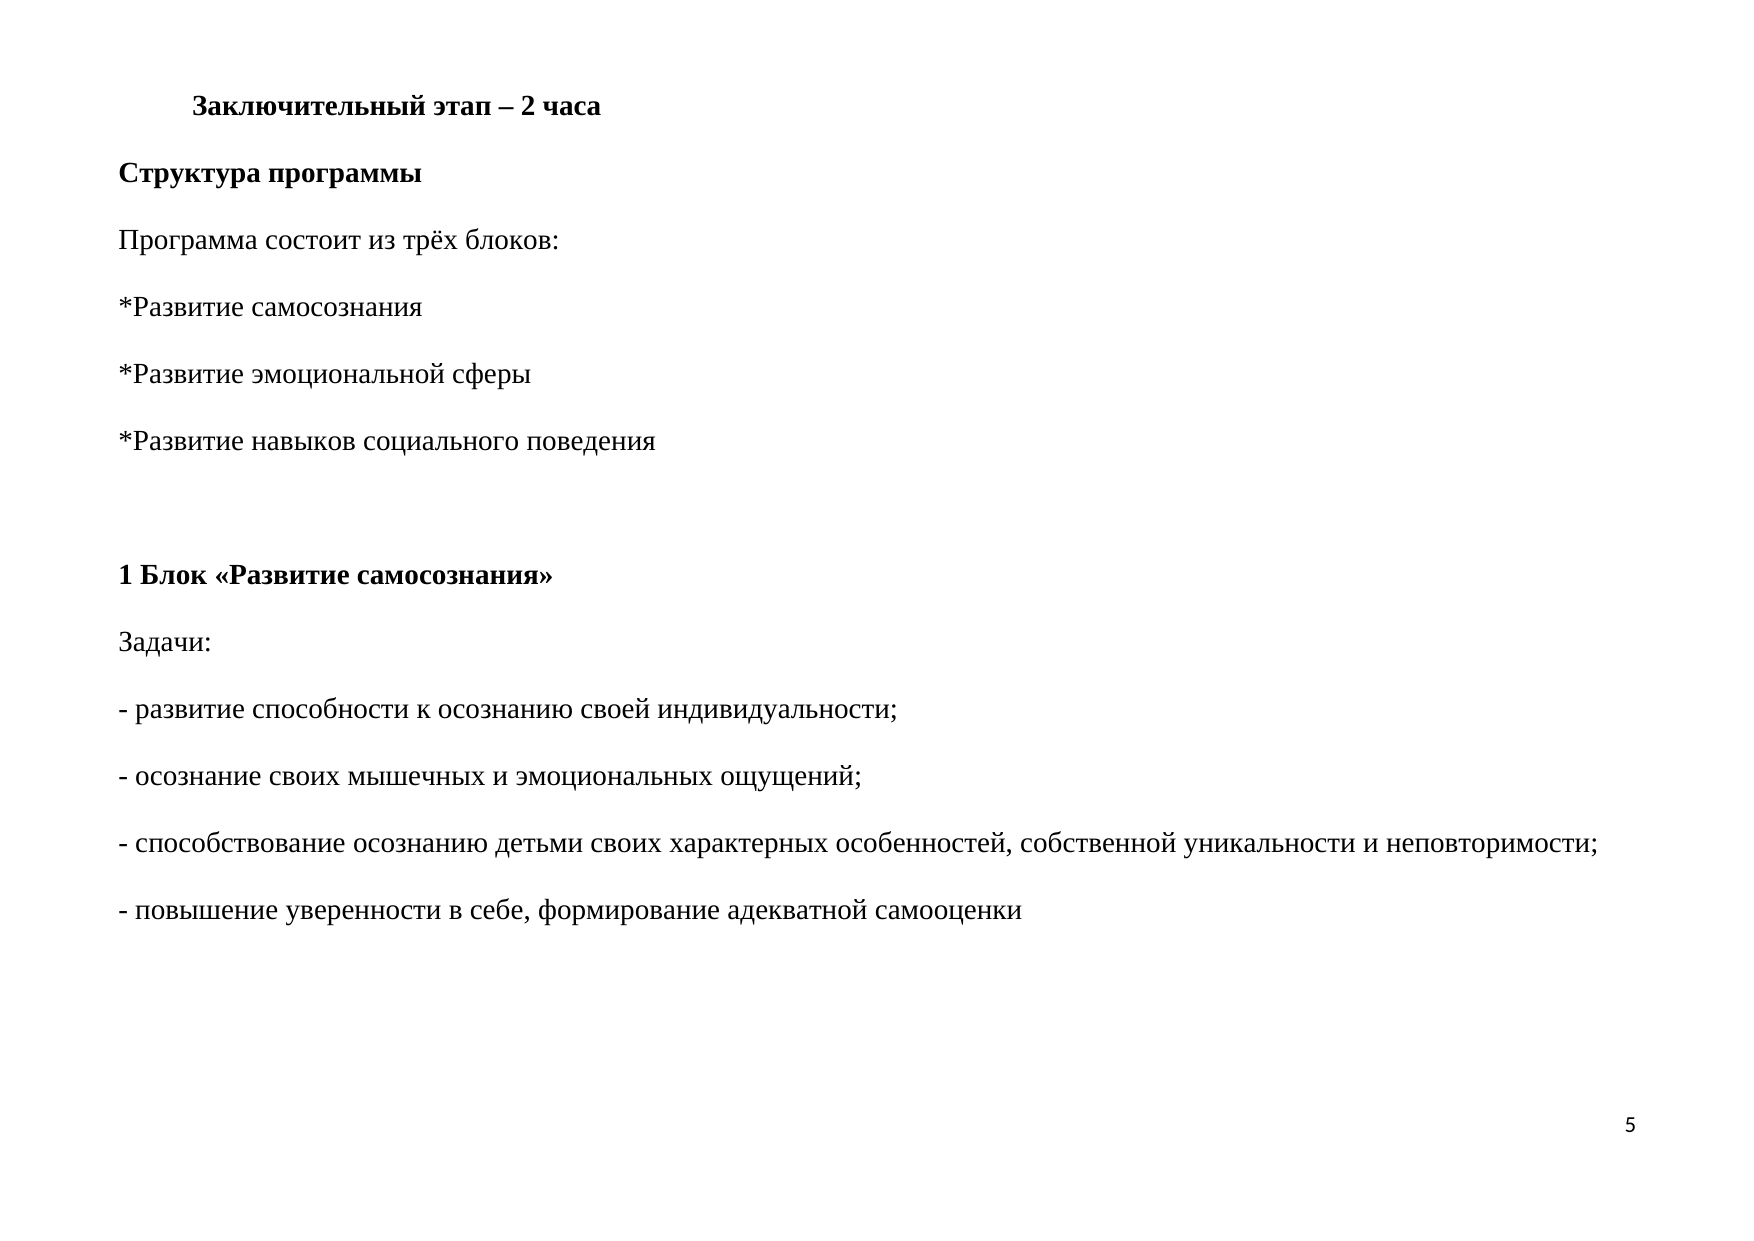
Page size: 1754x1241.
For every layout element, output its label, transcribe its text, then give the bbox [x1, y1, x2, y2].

text Программа состоит из трёх блоков: [118, 222, 1636, 256]
text - осознание своих мышечных и эмоциональных ощущений; [118, 758, 1636, 792]
text *Развитие самосознания [118, 289, 1636, 323]
text Задачи: [118, 624, 1636, 658]
text - повышение уверенности в себе, формирование адекватной самооценки [118, 892, 1636, 926]
text *Развитие эмоциональной сферы [118, 356, 1636, 390]
text *Развитие навыков социального поведения [118, 423, 1636, 457]
text Заключительный этап – 2 часа [118, 88, 1636, 122]
text 1 Блок «Развитие самосознания» [118, 557, 1636, 591]
text - развитие способности к осознанию своей индивидуальности; [118, 691, 1636, 725]
text - способствование осознанию детьми своих характерных особенностей, собственной уникальности и неповторимости; [118, 825, 1636, 859]
text Структура программы [118, 156, 1636, 189]
